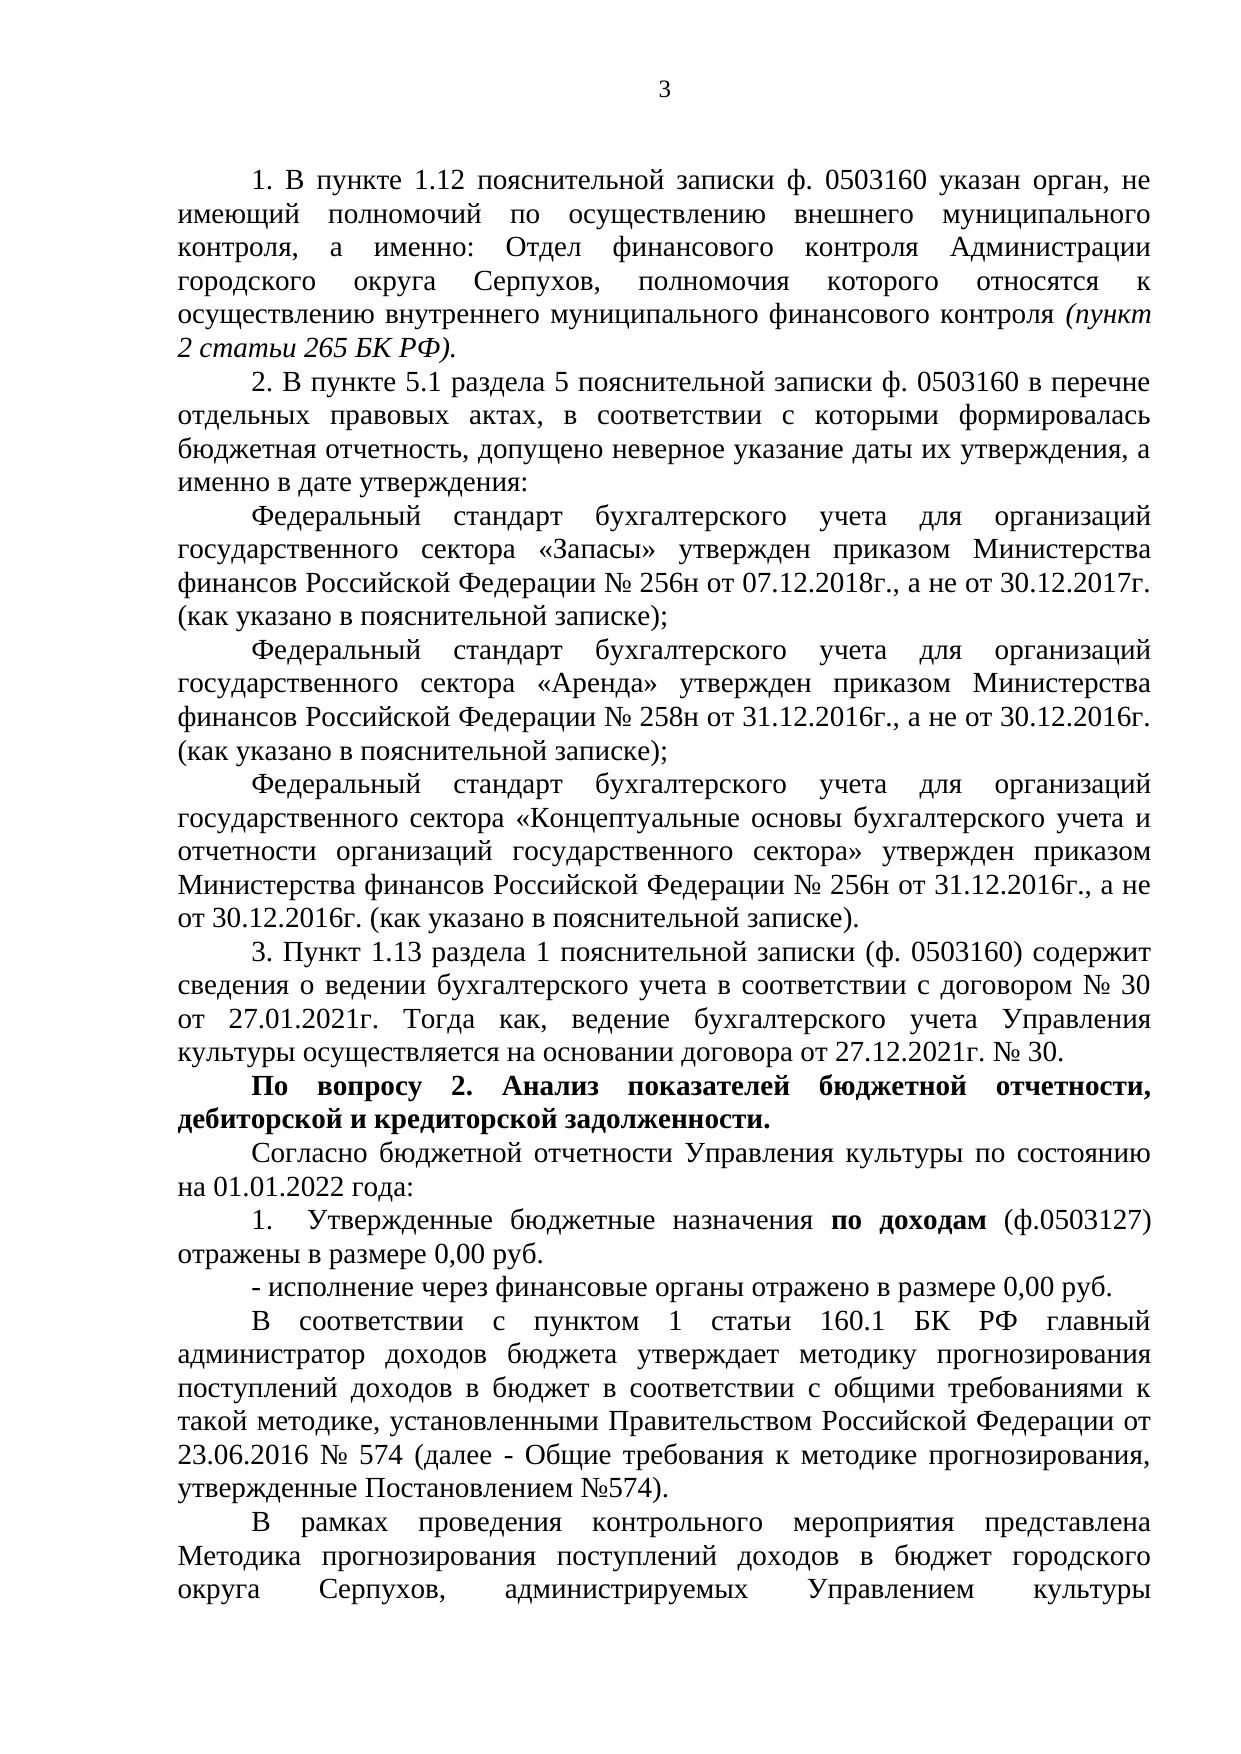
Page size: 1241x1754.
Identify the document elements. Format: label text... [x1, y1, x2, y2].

text 1. Утвержденные бюджетные назначения по доходам (ф.0503127) отражены в размере 0,00 руб. [177, 1202, 1152, 1269]
text Федеральный стандарт бухгалтерского учета для организаций государственного сектора «Аренда» утвержден приказом Министерства финансов Российской Федерации № 258н от 31.12.2016г., а не от 30.12.2016г. (как указано в пояснительной записке); [177, 632, 1152, 766]
text Федеральный стандарт бухгалтерского учета для организаций государственного сектора «Концептуальные основы бухгалтерского учета и отчетности организаций государственного сектора» утвержден приказом Министерства финансов Российской Федерации № 256н от 31.12.2016г., а не от 30.12.2016г. (как указано в пояснительной записке). [177, 766, 1152, 934]
text - исполнение через финансовые органы отражено в размере 0,00 руб. [177, 1269, 1152, 1303]
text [177, 1504, 1152, 1605]
text 1. В пункте 1.12 пояснительной записки ф. 0503160 указан орган, не имеющий полномочий по осуществлению внешнего муниципального контроля, а именно: Отдел финансового контроля Администрации городского округа Серпухов, полномочия которого относятся к осуществлению внутреннего муниципального финансового контроля (пункт 2 статьи 265 БК РФ). [177, 162, 1152, 364]
text 2. В пункте 5.1 раздела 5 пояснительной записки ф. 0503160 в перечне отдельных правовых актах, в соответствии с которыми формировалась бюджетная отчетность, допущено неверное указание даты их утверждения, а именно в дате утверждения: [177, 364, 1152, 498]
text Федеральный стандарт бухгалтерского учета для организаций государственного сектора «Запасы» утвержден приказом Министерства финансов Российской Федерации № 256н от 07.12.2018г., а не от 30.12.2017г. (как указано в пояснительной записке); [177, 498, 1152, 632]
text 3. Пункт 1.13 раздела 1 пояснительной записки (ф. 0503160) содержит сведения о ведении бухгалтерского учета в соответствии с договором № 30 от 27.01.2021г. Тогда как, ведение бухгалтерского учета Управления культуры осуществляется на основании договора от 27.12.2021г. № 30. [177, 934, 1152, 1068]
text В соответствии с пунктом 1 статьи 160.1 БК РФ главный администратор доходов бюджета утверждает методику прогнозирования поступлений доходов в бюджет в соответствии с общими требованиями к такой методике, установленными Правительством Российской Федерации от 23.06.2016 № 574 (далее - Общие требования к методике прогнозирования, утвержденные Постановлением №574). [177, 1303, 1152, 1504]
text По вопросу 2. Анализ показателей бюджетной отчетности, дебиторской и кредиторской задолженности. [177, 1068, 1152, 1135]
text Согласно бюджетной отчетности Управления культуры по состоянию на 01.01.2022 года: [177, 1135, 1152, 1202]
